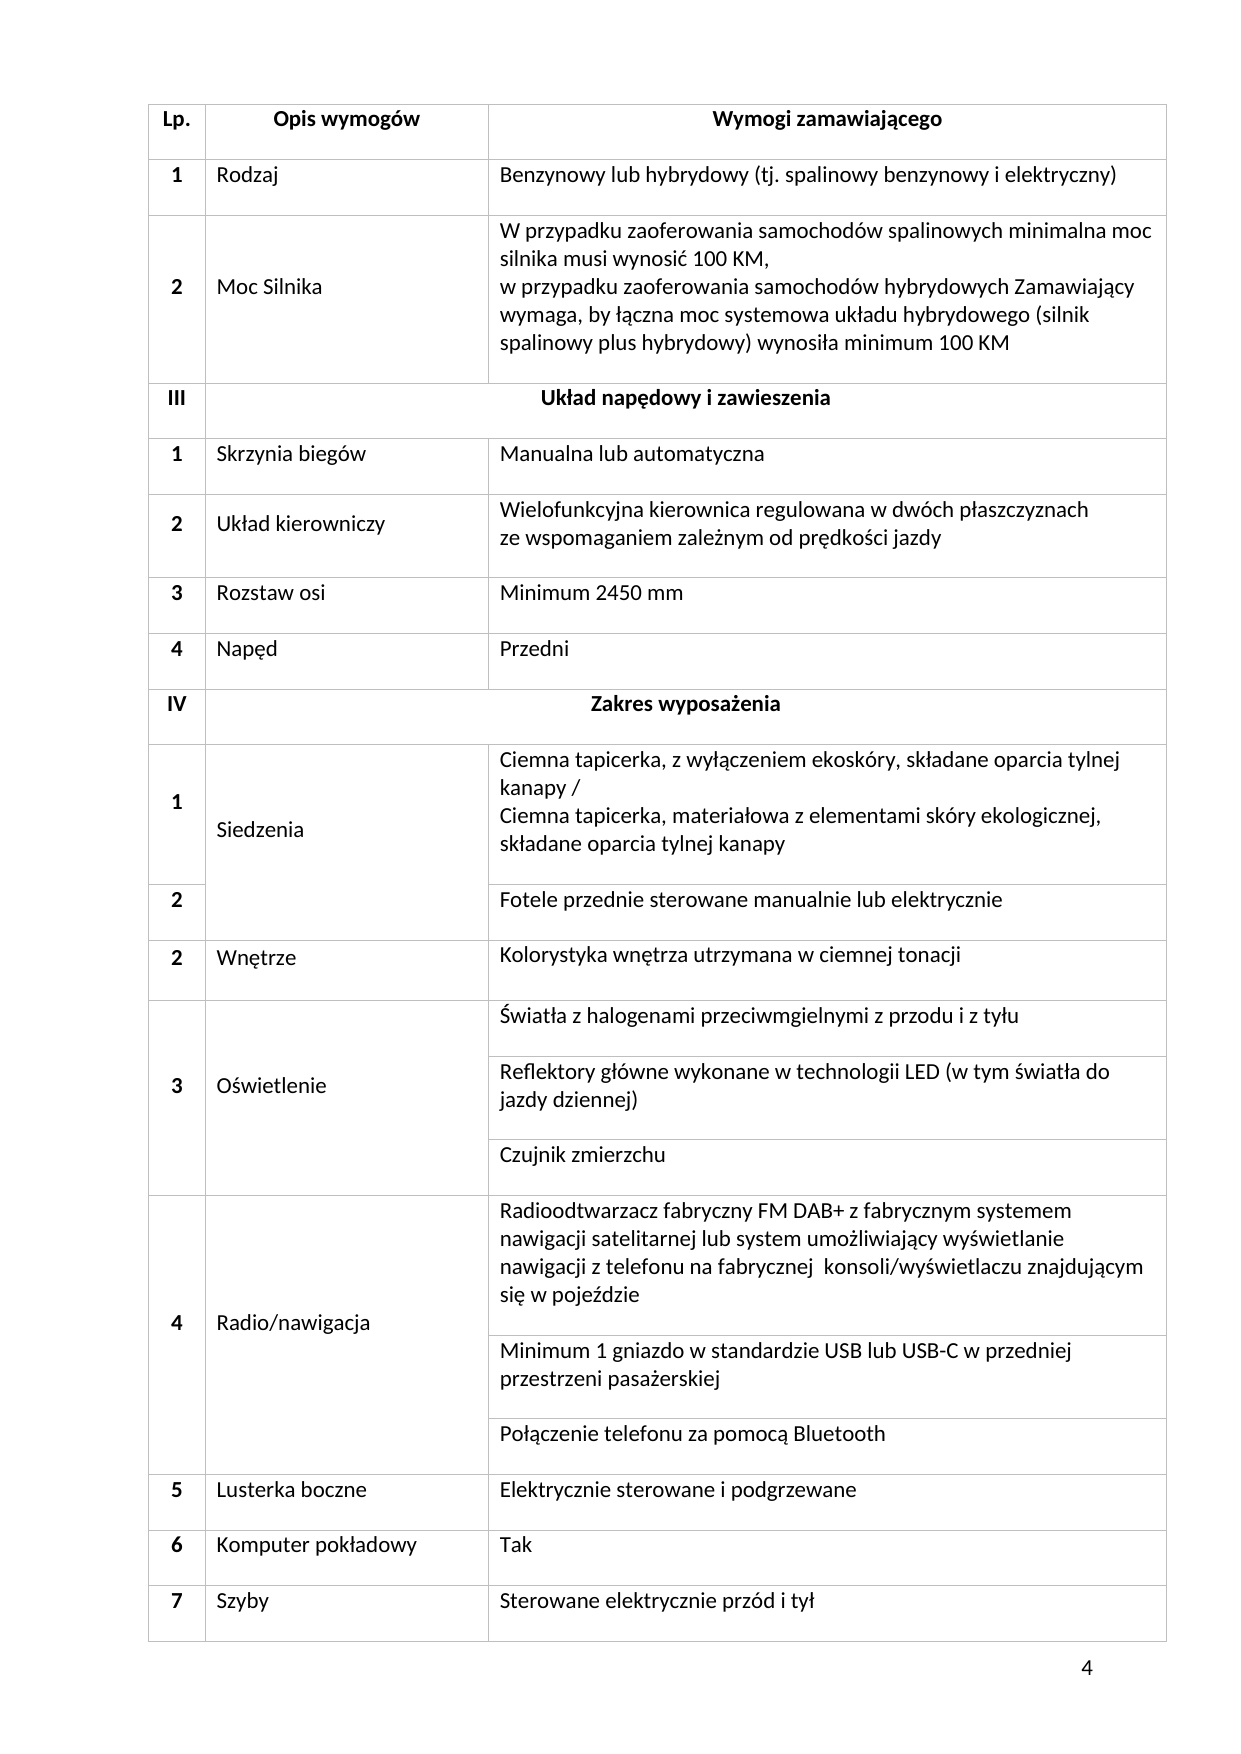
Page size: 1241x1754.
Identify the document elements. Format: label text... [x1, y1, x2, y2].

table_cell Elektrycznie sterowane i podgrzewane [489, 1475, 1166, 1529]
table_cell Minimum 1 gniazdo w standardzie USB lub USB-C w przedniej przestrzeni pasażerskiej [489, 1336, 1166, 1418]
table_cell Tak [489, 1531, 1166, 1585]
table_cell Zakres wyposażenia [206, 690, 1166, 744]
table_cell 4 [149, 634, 205, 688]
table_header Lp. [149, 105, 205, 159]
table_cell Połączenie telefonu za pomocą Bluetooth [489, 1419, 1166, 1474]
table_cell Benzynowy lub hybrydowy (tj. spalinowy benzynowy i elektryczny) [489, 160, 1166, 215]
table_cell Reflektory główne wykonane w technologii LED (w tym światła do jazdy dziennej) [489, 1057, 1166, 1139]
table_cell Napęd [206, 634, 488, 688]
table_cell Moc Silnika [206, 216, 488, 382]
table_header Wymogi zamawiającego [489, 105, 1166, 159]
table_cell Komputer pokładowy [206, 1531, 488, 1585]
table_cell 1 [149, 745, 205, 884]
table_cell Kolorystyka wnętrza utrzymana w ciemnej tonacji [489, 941, 1166, 1000]
table_cell Oświetlenie [206, 1001, 488, 1195]
table_cell III [149, 384, 205, 438]
table_header Opis wymogów [206, 105, 488, 159]
table_cell 1 [149, 439, 205, 494]
table_cell Skrzynia biegów [206, 439, 488, 494]
table_cell Czujnik zmierzchu [489, 1140, 1166, 1195]
table_cell Radioodtwarzacz fabryczny FM DAB+ z fabrycznym systemem nawigacji satelitarnej lub system umożliwiający wyświetlanie nawigacji z telefonu na fabrycznej konsoli/wyświetlaczu znajdującym się w pojeździe [489, 1196, 1166, 1335]
table_cell 3 [149, 1001, 205, 1195]
table_cell Siedzenia [206, 745, 488, 939]
table_cell Fotele przednie sterowane manualnie lub elektrycznie [489, 885, 1166, 939]
table_cell Światła z halogenami przeciwmgielnymi z przodu i z tyłu [489, 1001, 1166, 1056]
table_cell Sterowane elektrycznie przód i tył [489, 1586, 1166, 1641]
table_cell Manualna lub automatyczna [489, 439, 1166, 494]
table_cell 4 [149, 1196, 205, 1474]
table_cell Wnętrze [206, 941, 488, 1000]
table_cell Szyby [206, 1586, 488, 1641]
table_cell Wielofunkcyjna kierownica regulowana w dwóch płaszczyznach ze wspomaganiem zależnym od prędkości jazdy [489, 495, 1166, 577]
table_cell 2 [149, 495, 205, 577]
table_cell Radio/nawigacja [206, 1196, 488, 1474]
table_cell Ciemna tapicerka, z wyłączeniem ekoskóry, składane oparcia tylnej kanapy / Ciemna tapicerka, materiałowa z elementami skóry ekologicznej, składane oparcia tylnej kanapy [489, 745, 1166, 884]
table_cell W przypadku zaoferowania samochodów spalinowych minimalna moc silnika musi wynosić 100 KM, w przypadku zaoferowania samochodów hybrydowych Zamawiający wymaga, by łączna moc systemowa układu hybrydowego (silnik spalinowy plus hybrydowy) wynosiła minimum 100 KM [489, 216, 1166, 382]
table_cell 2 [149, 941, 205, 1000]
table_cell 2 [149, 885, 205, 939]
table_cell IV [149, 690, 205, 744]
table_cell Lusterka boczne [206, 1475, 488, 1529]
table_cell 1 [149, 160, 205, 215]
table_cell Przedni [489, 634, 1166, 688]
table_cell Minimum 2450 mm [489, 578, 1166, 633]
table_cell Układ kierowniczy [206, 495, 488, 577]
table_cell 5 [149, 1475, 205, 1529]
table_cell Układ napędowy i zawieszenia [206, 384, 1166, 438]
table_cell Rozstaw osi [206, 578, 488, 633]
table_cell Rodzaj [206, 160, 488, 215]
table_cell 2 [149, 216, 205, 382]
table_cell 3 [149, 578, 205, 633]
table_cell 7 [149, 1586, 205, 1641]
table_cell 6 [149, 1531, 205, 1585]
